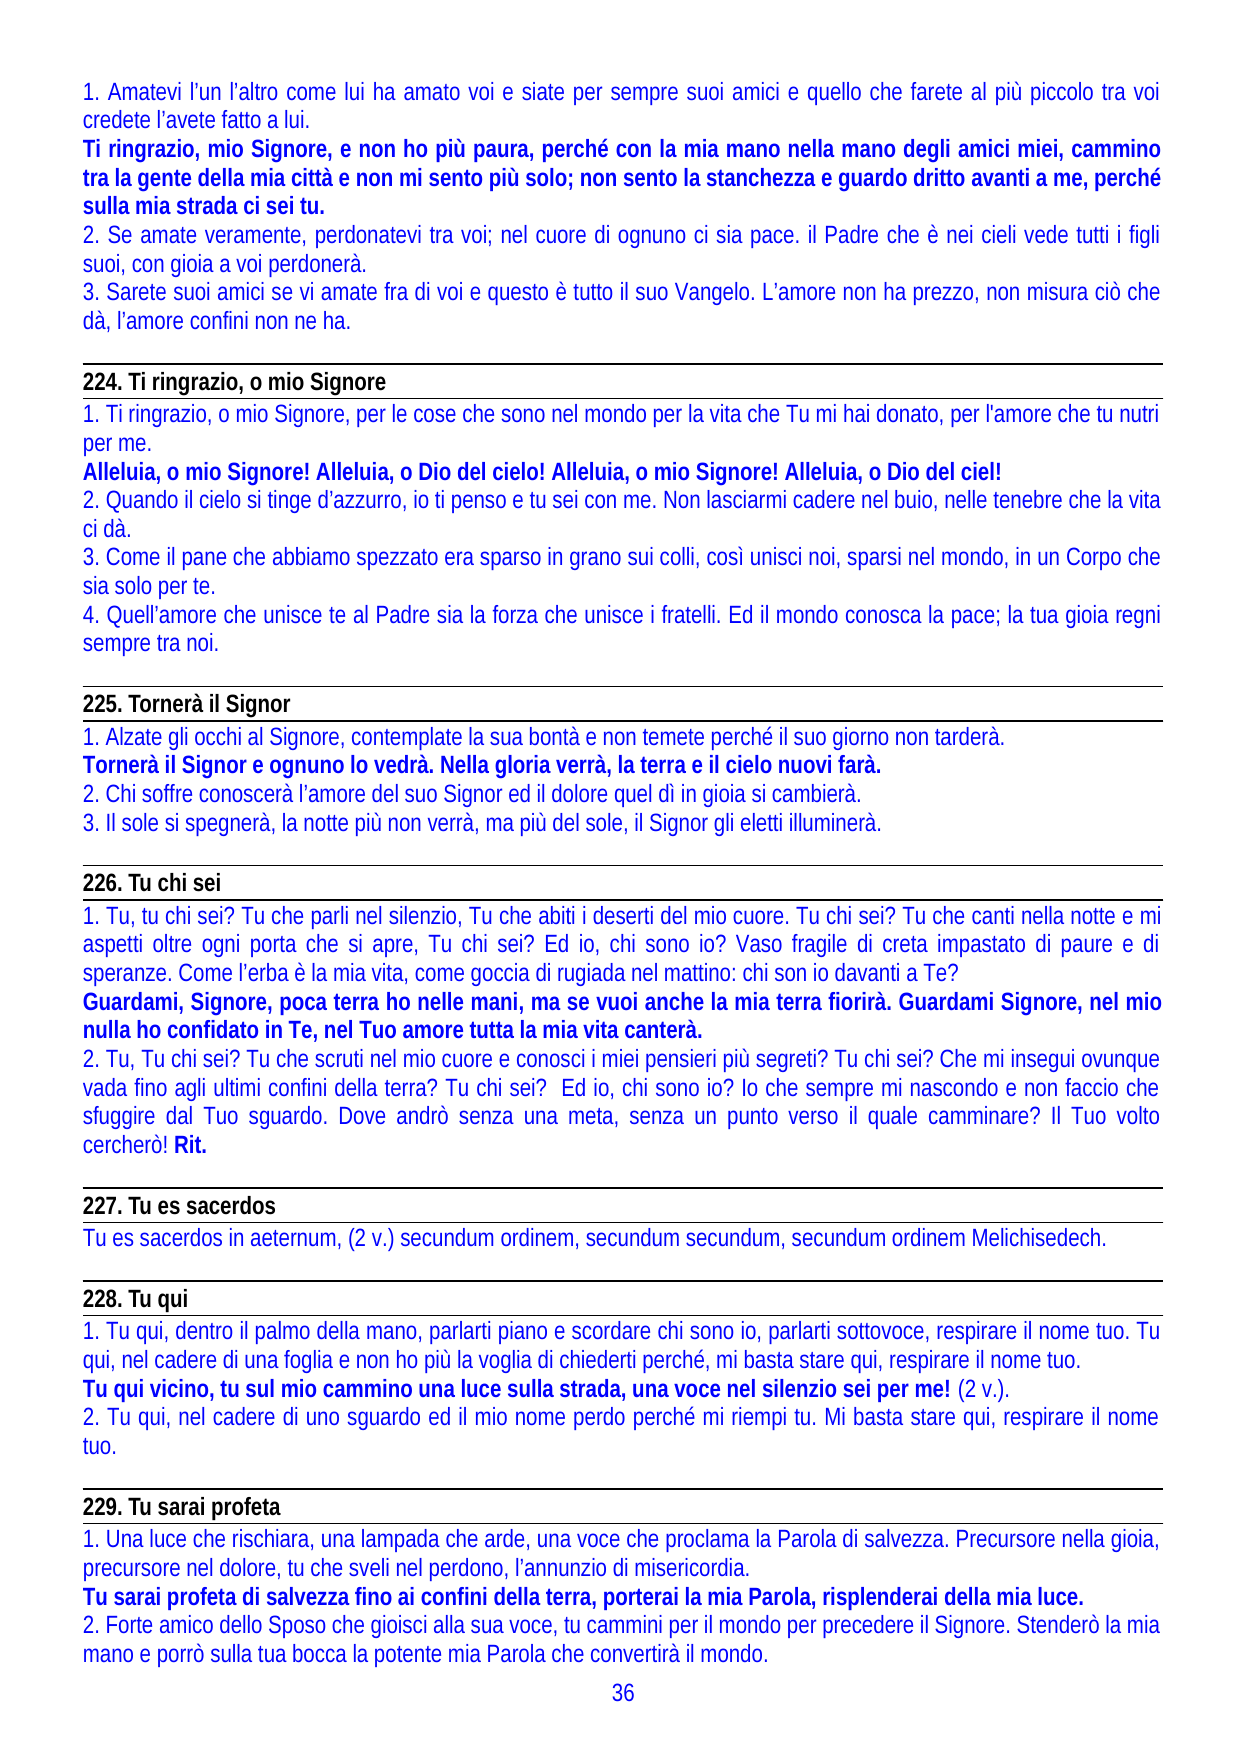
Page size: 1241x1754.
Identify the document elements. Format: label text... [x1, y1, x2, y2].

text 3. Come il pane che abbiamo spezzato era sparso in grano sui colli, così unisci noi, sparsi nel mondo, in un Corpo che sia solo per te. [83, 542, 1163, 600]
subtitle Tu qui vicino, tu sul mio cammino una luce sulla strada, una voce nel silenzio sei per me! (2 v.). [83, 1374, 1163, 1402]
text 3. Il sole si spegnerà, la notte più non verrà, ma più del sole, il Signor gli eletti illuminerà. [83, 807, 1163, 836]
text 1. Tu qui, dentro il palmo della mano, parlarti piano e scordare chi sono io, parlarti sottovoce, respirare il nome tuo. Tu qui, nel cadere di una foglia e non ho più la voglia di chiederti perché, mi basta stare qui, respirare il nome tuo. [83, 1316, 1163, 1374]
title 224. Ti ringrazio, o mio Signore [83, 365, 1163, 398]
subtitle Tu sarai profeta di salvezza fino ai confini della terra, porterai la mia Parola, risplenderai della mia luce. [83, 1581, 1163, 1610]
text 1. Tu, tu chi sei? Tu che parli nel silenzio, Tu che abiti i deserti del mio cuore. Tu chi sei? Tu che canti nella notte e mi aspetti oltre ogni porta che si apre, Tu chi sei? Ed io, chi sono io? Vaso fragile di creta impastato di paure e di speranze. Come l’erba è la mia vita, come goccia di rugiada nel mattino: chi son io davanti a Te? [83, 901, 1163, 987]
title 227. Tu es sacerdos [83, 1189, 1163, 1222]
text 1. Alzate gli occhi al Signore, contemplate la sua bontà e non temete perché il suo giorno non tarderà. [83, 722, 1163, 750]
text 2. Chi soffre conoscerà l’amore del suo Signor ed il dolore quel dì in gioia si cambierà. [83, 779, 1163, 807]
title 226. Tu chi sei [83, 866, 1163, 899]
text 2. Quando il cielo si tinge d’azzurro, io ti penso e tu sei con me. Non lasciarmi cadere nel buio, nelle tenebre che la vita ci dà. [83, 485, 1163, 542]
subtitle Guardami, Signore, poca terra ho nelle mani, ma se vuoi anche la mia terra fiorirà. Guardami Signore, nel mio nulla ho confidato in Te, nel Tuo amore tutta la mia vita canterà. [83, 987, 1163, 1044]
text 2. Forte amico dello Sposo che gioisci alla sua voce, tu cammini per il mondo per precedere il Signore. Stenderò la mia mano e porrò sulla tua bocca la potente mia Parola che convertirà il mondo. [83, 1610, 1163, 1667]
title 228. Tu qui [83, 1282, 1163, 1315]
text 4. Quell’amore che unisce te al Padre sia la forza che unisce i fratelli. Ed il mondo conosca la pace; la tua gioia regni sempre tra noi. [83, 600, 1163, 657]
text 2. Tu qui, nel cadere di uno sguardo ed il mio nome perdo perché mi riempi tu. Mi basta stare qui, respirare il nome tuo. [83, 1402, 1163, 1459]
title 225. Tornerà il Signor [83, 687, 1163, 720]
text Tu es sacerdos in aeternum, (2 v.) secundum ordinem, secundum secundum, secundum ordinem Melichisedech. [83, 1223, 1163, 1252]
text Tornerà il Signor e ognuno lo vedrà. Nella gloria verrà, la terra e il cielo nuovi farà. [83, 750, 1163, 779]
text 1. Amatevi l’un l’altro come lui ha amato voi e siate per sempre suoi amici e quello che farete al più piccolo tra voi credete l’avete fatto a lui. [83, 77, 1163, 134]
subtitle Ti ringrazio, mio Signore, e non ho più paura, perché con la mia mano nella mano degli amici miei, cammino tra la gente della mia città e non mi sento più solo; non sento la stanchezza e guardo dritto avanti a me, perché sulla mia strada ci sei tu. [83, 134, 1163, 220]
text 3. Sarete suoi amici se vi amate fra di voi e questo è tutto il suo Vangelo. L’amore non ha prezzo, non misura ciò che dà, l’amore confini non ne ha. [83, 277, 1163, 334]
title 229. Tu sarai profeta [83, 1490, 1163, 1523]
text 1. Ti ringrazio, o mio Signore, per le cose che sono nel mondo per la vita che Tu mi hai donato, per l'amore che tu nutri per me. [83, 399, 1163, 456]
text 2. Se amate veramente, perdonatevi tra voi; nel cuore di ognuno ci sia pace. il Padre che è nei cieli vede tutti i figli suoi, con gioia a voi perdonerà. [83, 220, 1163, 277]
text 2. Tu, Tu chi sei? Tu che scruti nel mio cuore e conosci i miei pensieri più segreti? Tu chi sei? Che mi insegui ovunque vada fino agli ultimi confini della terra? Tu chi sei? Ed io, chi sono io? Io che sempre mi nascondo e non faccio che sfuggire dal Tuo sguardo. Dove andrò senza una meta, senza un punto verso il quale camminare? Il Tuo volto cercherò! Rit. [83, 1044, 1163, 1158]
text 1. Una luce che rischiara, una lampada che arde, una voce che proclama la Parola di salvezza. Precursore nella gioia, precursore nel dolore, tu che sveli nel perdono, l’annunzio di misericordia. [83, 1524, 1163, 1581]
subtitle Alleluia, o mio Signore! Alleluia, o Dio del cielo! Alleluia, o mio Signore! Alleluia, o Dio del ciel! [83, 456, 1163, 485]
